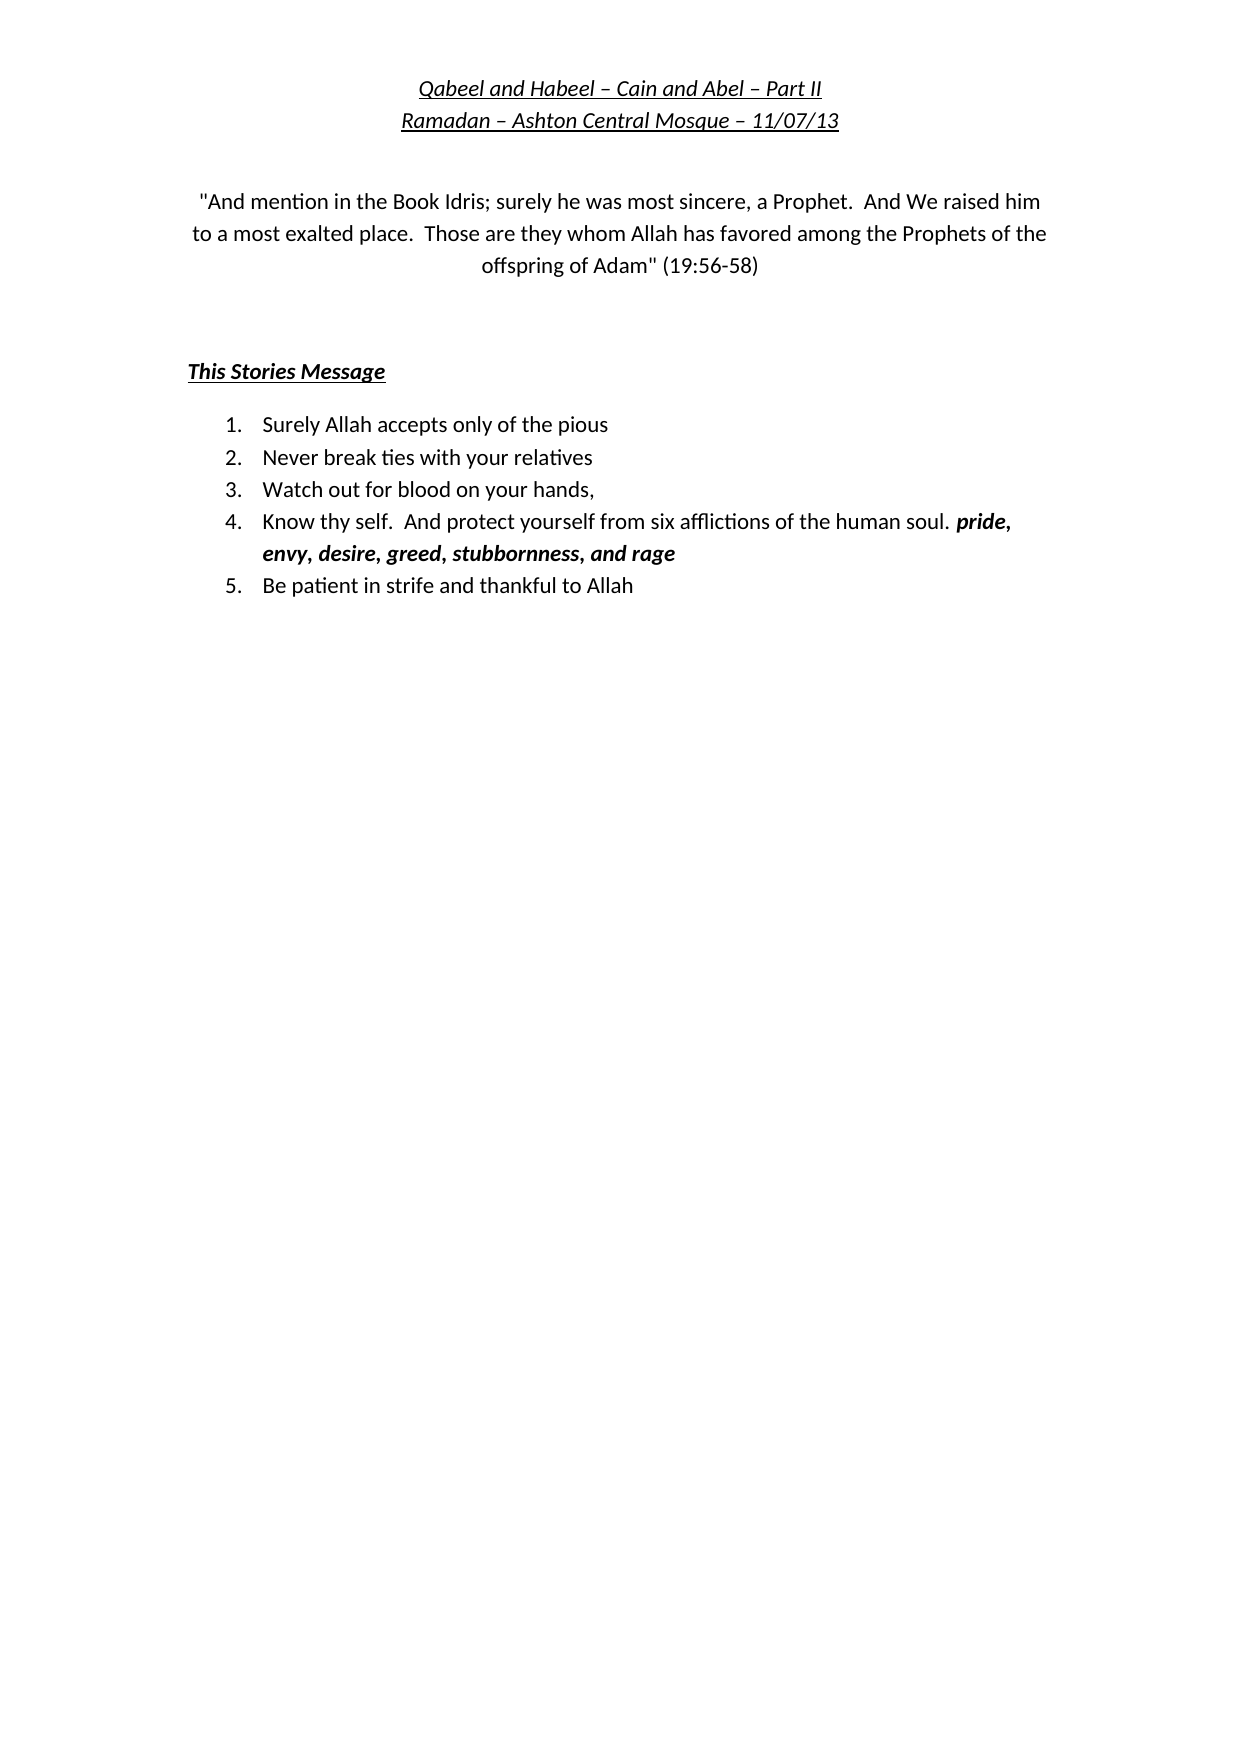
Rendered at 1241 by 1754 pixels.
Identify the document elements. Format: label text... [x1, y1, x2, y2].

list Never break ties with your relatives [225, 443, 1053, 471]
list Know thy self. And protect yourself from six afflictions of the human soul. pride, envy, desire, greed, stubbornness, and rage [225, 507, 1053, 567]
text This Stories Message [187, 357, 1053, 385]
text "And mention in the Book Idris; surely he was most sincere, a Prophet. And We raised him to a most exalted place. Those are they whom Allah has favored among the Prophets of the offspring of Adam" (19:56-58) [187, 187, 1053, 279]
list Surely Allah accepts only of the pious [225, 410, 1053, 438]
list Be patient in strife and thankful to Allah [225, 571, 1053, 599]
list Watch out for blood on your hands, [225, 475, 1053, 503]
